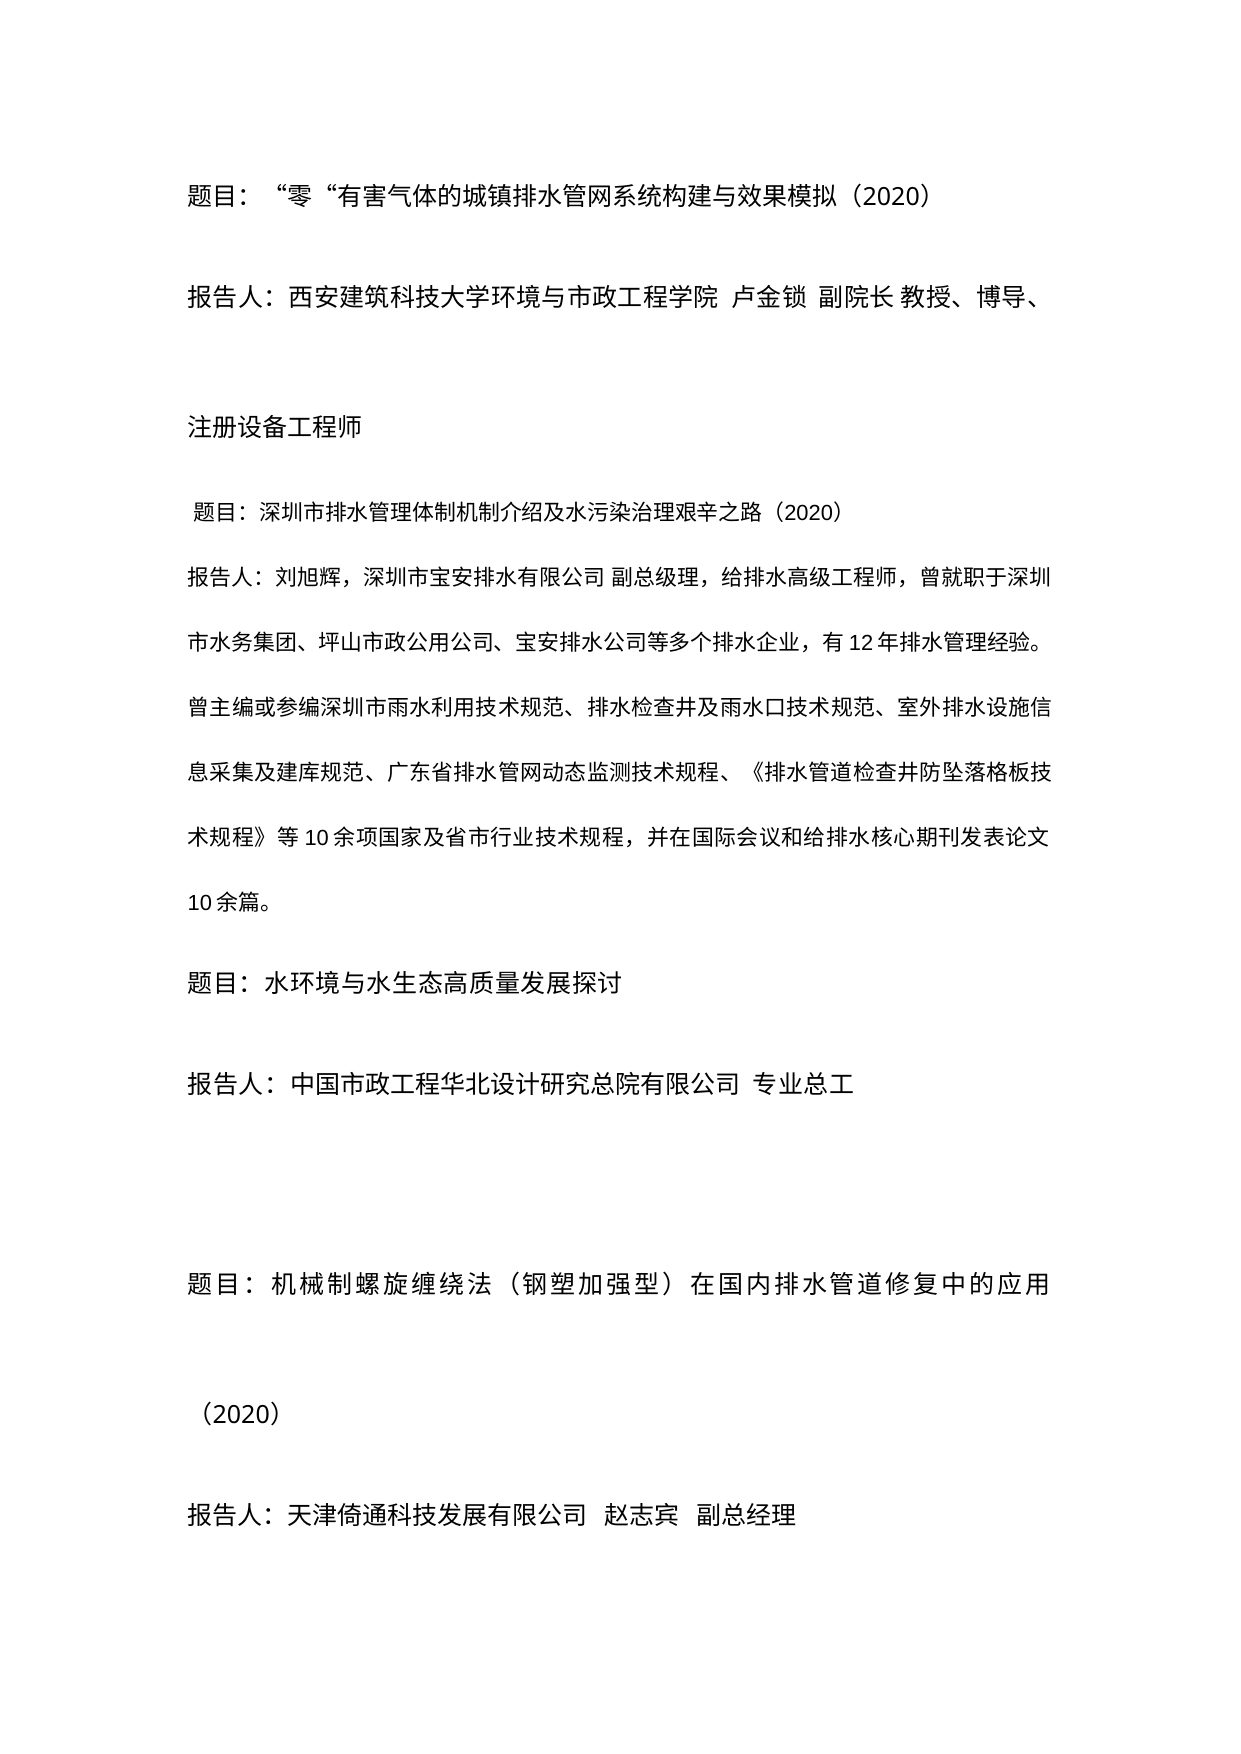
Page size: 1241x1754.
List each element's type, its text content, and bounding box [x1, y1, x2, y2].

text 题目：“零“有害气体的城镇排水管网系统构建与效果模拟（2020） [187, 162, 1053, 227]
text 题目：水环境与水生态高质量发展探讨 [187, 949, 1053, 1014]
text 题目：机械制螺旋缠绕法（钢塑加强型）在国内排水管道修复中的应用（2020） [187, 1250, 1053, 1445]
text 报告人：西安建筑科技大学环境与市政工程学院 卢金锁 副院长 教授、博导、注册设备工程师 [187, 263, 1053, 458]
text 题目：深圳市排水管理体制机制介绍及水污染治理艰辛之路（2020） 报告人：刘旭辉，深圳市宝安排水有限公司 副总级理，给排水高级工程师，曾就职于深圳市水务集团、坪山市政公用公司、宝安排水公司等多个排水企业，有12年排水管理经验。曾主编或参编深圳市雨水利用技术规范、排水检查井及雨水口技术规范、室外排水设施信息采集及建库规范、广东省排水管网动态监测技术规程、《排水管道检查井防坠落格板技术规程》等10余项国家及省市行业技术规程，并在国际会议和给排水核心期刊发表论文10余篇。 [187, 494, 1053, 917]
text 报告人：天津倚通科技发展有限公司 赵志宾 副总经理 [187, 1481, 1053, 1546]
text 报告人：中国市政工程华北设计研究总院有限公司 专业总工 [187, 1050, 1053, 1115]
